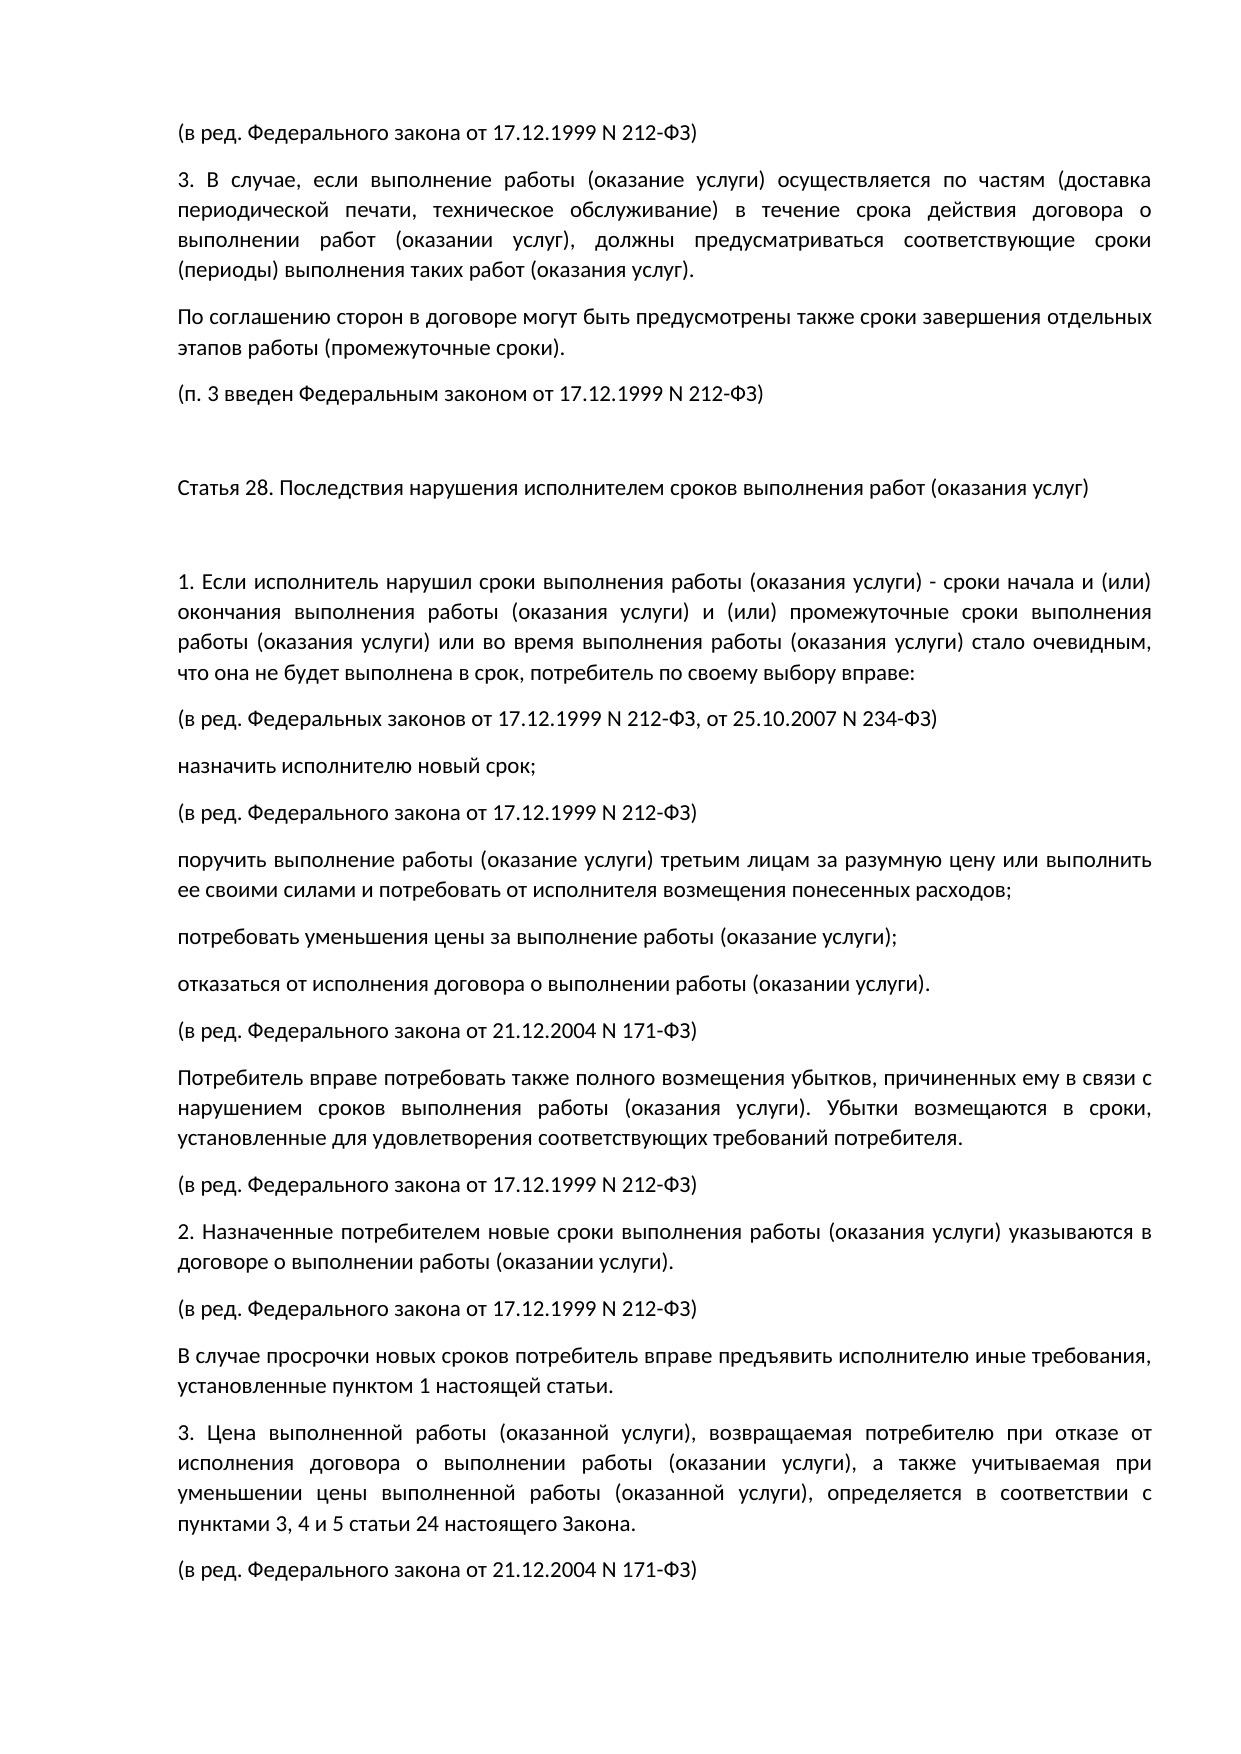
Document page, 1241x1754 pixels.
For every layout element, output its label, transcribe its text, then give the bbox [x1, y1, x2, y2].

text отказаться от исполнения договора о выполнении работы (оказании услуги). [177, 969, 1152, 997]
text Статья 28. Последствия нарушения исполнителем сроков выполнения работ (оказания услуг) [177, 473, 1152, 501]
text 3. В случае, если выполнение работы (оказание услуги) осуществляется по частям (доставка периодической печати, техническое обслуживание) в течение срока действия договора о выполнении работ (оказании услуг), должны предусматриваться соответствующие сроки (периоды) выполнения таких работ (оказания услуг). [177, 165, 1152, 284]
text По соглашению сторон в договоре могут быть предусмотрены также сроки завершения отдельных этапов работы (промежуточные сроки). [177, 302, 1152, 361]
text (в ред. Федерального закона от 17.12.1999 N 212-ФЗ) [177, 118, 1152, 146]
text (в ред. Федерального закона от 17.12.1999 N 212-ФЗ) [177, 1294, 1152, 1322]
text потребовать уменьшения цены за выполнение работы (оказание услуги); [177, 922, 1152, 950]
text 1. Если исполнитель нарушил сроки выполнения работы (оказания услуги) - сроки начала и (или) окончания выполнения работы (оказания услуги) и (или) промежуточные сроки выполнения работы (оказания услуги) или во время выполнения работы (оказания услуги) стало очевидным, что она не будет выполнена в срок, потребитель по своему выбору вправе: [177, 567, 1152, 686]
text (в ред. Федерального закона от 21.12.2004 N 171-ФЗ) [177, 1016, 1152, 1044]
text 3. Цена выполненной работы (оказанной услуги), возвращаемая потребителю при отказе от исполнения договора о выполнении работы (оказании услуги), а также учитываемая при уменьшении цены выполненной работы (оказанной услуги), определяется в соответствии с пунктами 3, 4 и 5 статьи 24 настоящего Закона. [177, 1418, 1152, 1537]
text В случае просрочки новых сроков потребитель вправе предъявить исполнителю иные требования, установленные пунктом 1 настоящей статьи. [177, 1341, 1152, 1399]
text 2. Назначенные потребителем новые сроки выполнения работы (оказания услуги) указываются в договоре о выполнении работы (оказании услуги). [177, 1217, 1152, 1275]
text Потребитель вправе потребовать также полного возмещения убытков, причиненных ему в связи с нарушением сроков выполнения работы (оказания услуги). Убытки возмещаются в сроки, установленные для удовлетворения соответствующих требований потребителя. [177, 1063, 1152, 1151]
text (в ред. Федерального закона от 21.12.2004 N 171-ФЗ) [177, 1556, 1152, 1584]
text (в ред. Федерального закона от 17.12.1999 N 212-ФЗ) [177, 798, 1152, 826]
text (п. 3 введен Федеральным законом от 17.12.1999 N 212-ФЗ) [177, 379, 1152, 408]
text (в ред. Федеральных законов от 17.12.1999 N 212-ФЗ, от 25.10.2007 N 234-ФЗ) [177, 704, 1152, 733]
text (в ред. Федерального закона от 17.12.1999 N 212-ФЗ) [177, 1170, 1152, 1198]
text поручить выполнение работы (оказание услуги) третьим лицам за разумную цену или выполнить ее своими силами и потребовать от исполнителя возмещения понесенных расходов; [177, 845, 1152, 903]
text назначить исполнителю новый срок; [177, 751, 1152, 779]
